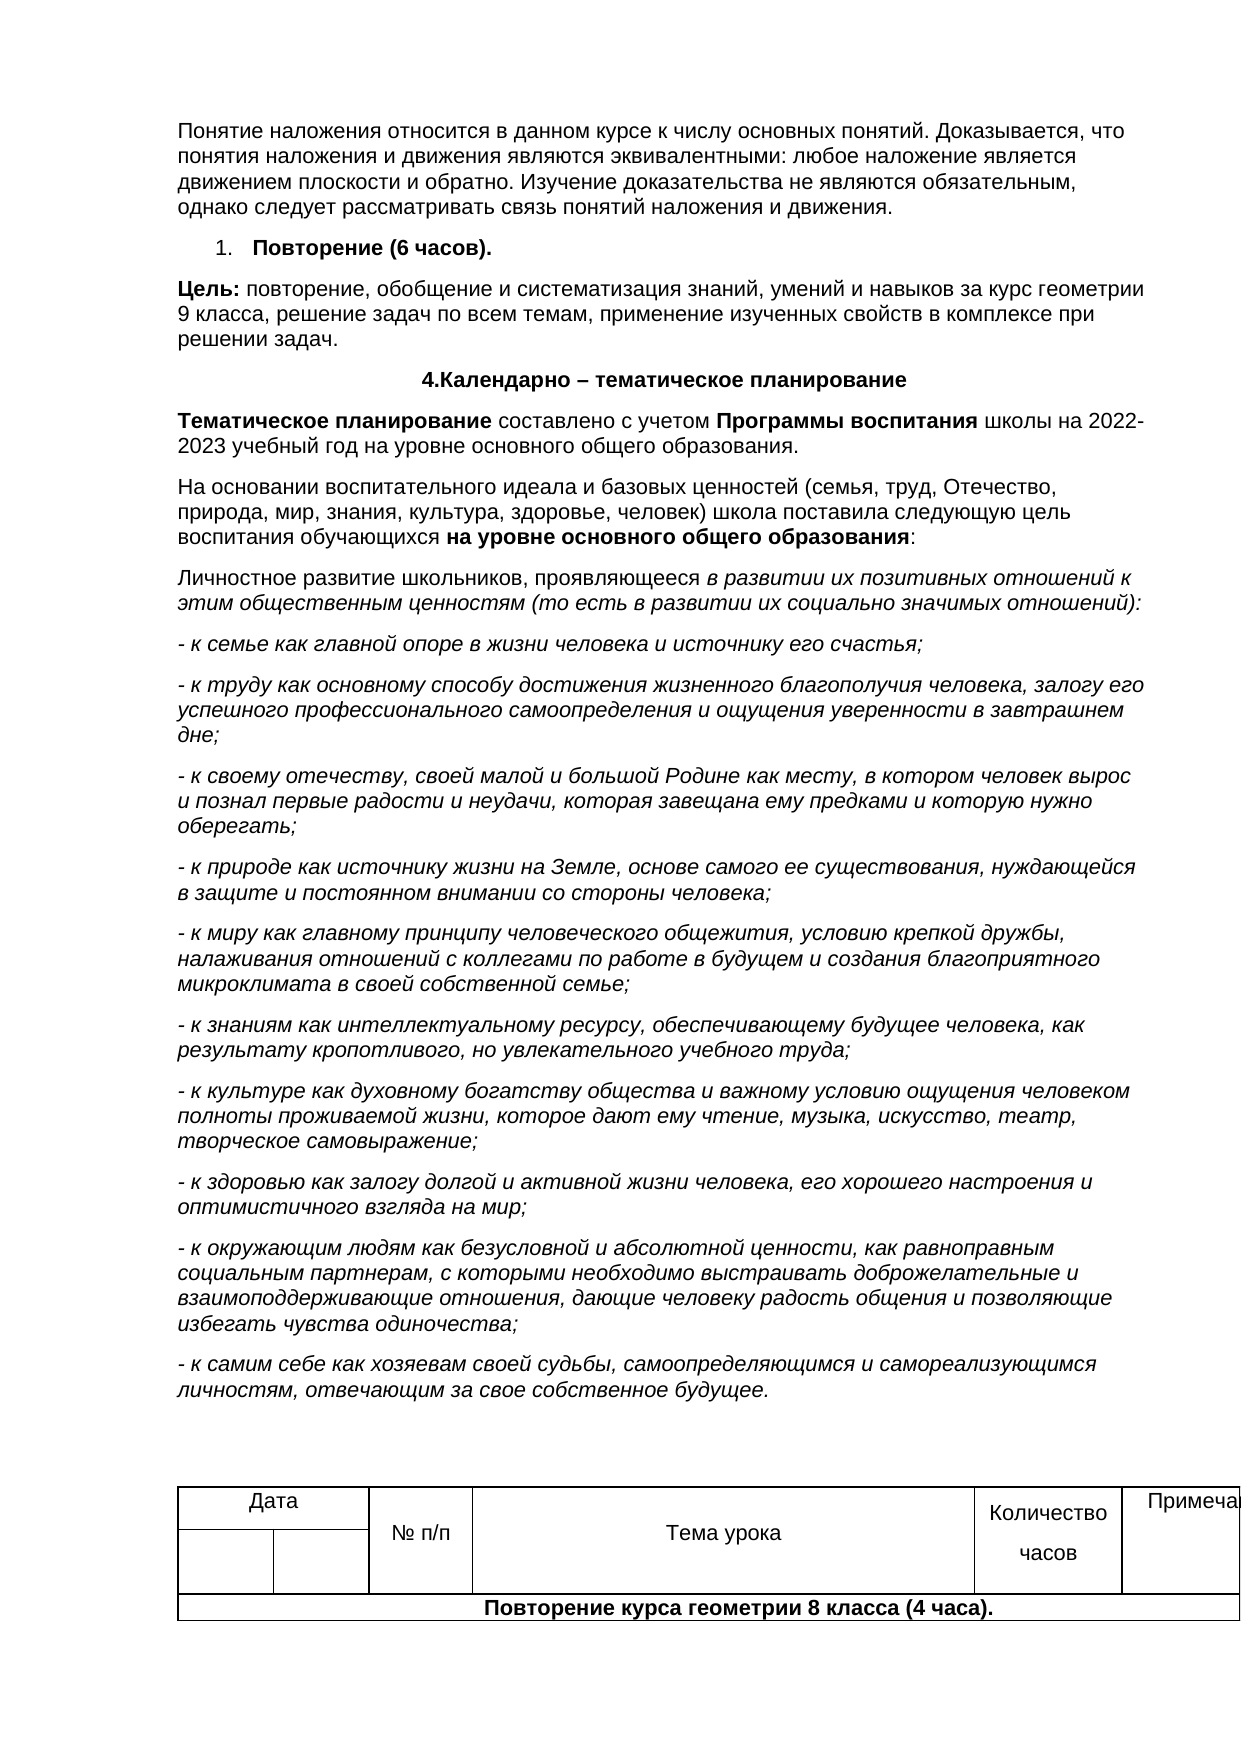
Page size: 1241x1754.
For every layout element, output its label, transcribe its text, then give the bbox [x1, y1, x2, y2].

text На основании воспитательного идеала и базовых ценностей (семья, труд, Отечество, природа, мир, знания, культура, здоровье, человек) школа поставила следующую цель воспитания обучающихся на уровне основного общего образования: [177, 473, 1152, 549]
text Цель: повторение, обобщение и систематизация знаний, умений и навыков за курс геометрии 9 класса, решение задач по всем темам, применение изученных свойств в комплексе при решении задач. [177, 275, 1152, 351]
text - к своему отечеству, своей малой и большой Родине как месту, в котором человек вырос и познал первые радости и неудачи, которая завещана ему предками и которую нужно оберегать; [177, 763, 1152, 838]
table_cell [179, 1530, 273, 1593]
text - к миру как главному принципу человеческого общежития, условию крепкой дружбы, налаживания отношений с коллегами по работе в будущем и создания благоприятного микроклимата в своей собственной семье; [177, 920, 1152, 996]
text - к культуре как духовному богатству общества и важному условию ощущения человеком полноты проживаемой жизни, которое дают ему чтение, музыка, искусство, театр, творческое самовыражение; [177, 1077, 1152, 1153]
text - к труду как основному способу достижения жизненного благополучия человека, залогу его успешного профессионального самоопределения и ощущения уверенности в завтрашнем дне; [177, 672, 1152, 747]
table_header Примечание [1123, 1488, 1239, 1593]
text - к самим себе как хозяевам своей судьбы, самоопределяющимся и самореализующимся личностям, отвечающим за свое собственное будущее. [177, 1351, 1152, 1402]
text - к знаниям как интеллектуальному ресурсу, обеспечивающему будущее человека, как результату кропотливого, но увлекательного учебного труда; [177, 1011, 1152, 1062]
text - к здоровью как залогу долгой и активной жизни человека, его хорошего настроения и оптимистичного взгляда на мир; [177, 1169, 1152, 1219]
table_cell [274, 1530, 368, 1593]
text - к окружающим людям как безусловной и абсолютной ценности, как равноправным социальным партнерам, с которыми необходимо выстраивать доброжелательные и взаимоподдерживающие отношения, дающие человеку радость общения и позволяющие избегать чувства одиночества; [177, 1235, 1152, 1336]
text Личностное развитие школьников, проявляющееся в развитии их позитивных отношений к этим общественным ценностям (то есть в развитии их социально значимых отношений): [177, 565, 1152, 615]
table_header Количество часов [975, 1488, 1121, 1593]
table_header № п/п [370, 1488, 472, 1593]
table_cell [179, 1595, 1239, 1619]
table_header Дата [179, 1488, 368, 1528]
text - к семье как главной опоре в жизни человека и источнику его счастья; [177, 631, 1152, 656]
table_header Тема урока [473, 1488, 974, 1593]
text - к природе как источнику жизни на Земле, основе самого ее существования, нуждающейся в защите и постоянном внимании со стороны человека; [177, 854, 1152, 904]
text Понятие наложения относится в данном курсе к числу основных понятий. Доказывается, что понятия наложения и движения являются эквивалентными: любое наложение является движением плоскости и обратно. Изучение доказательства не являются обязательным, однако следует рассматривать связь понятий наложения и движения. [177, 118, 1152, 219]
list Повторение (6 часов). [215, 234, 1152, 260]
text Тематическое планирование составлено с учетом Программы воспитания школы на 2022-2023 учебный год на уровне основного общего образования. [177, 407, 1152, 458]
text 4.Календарно – тематическое планирование [177, 367, 1152, 392]
